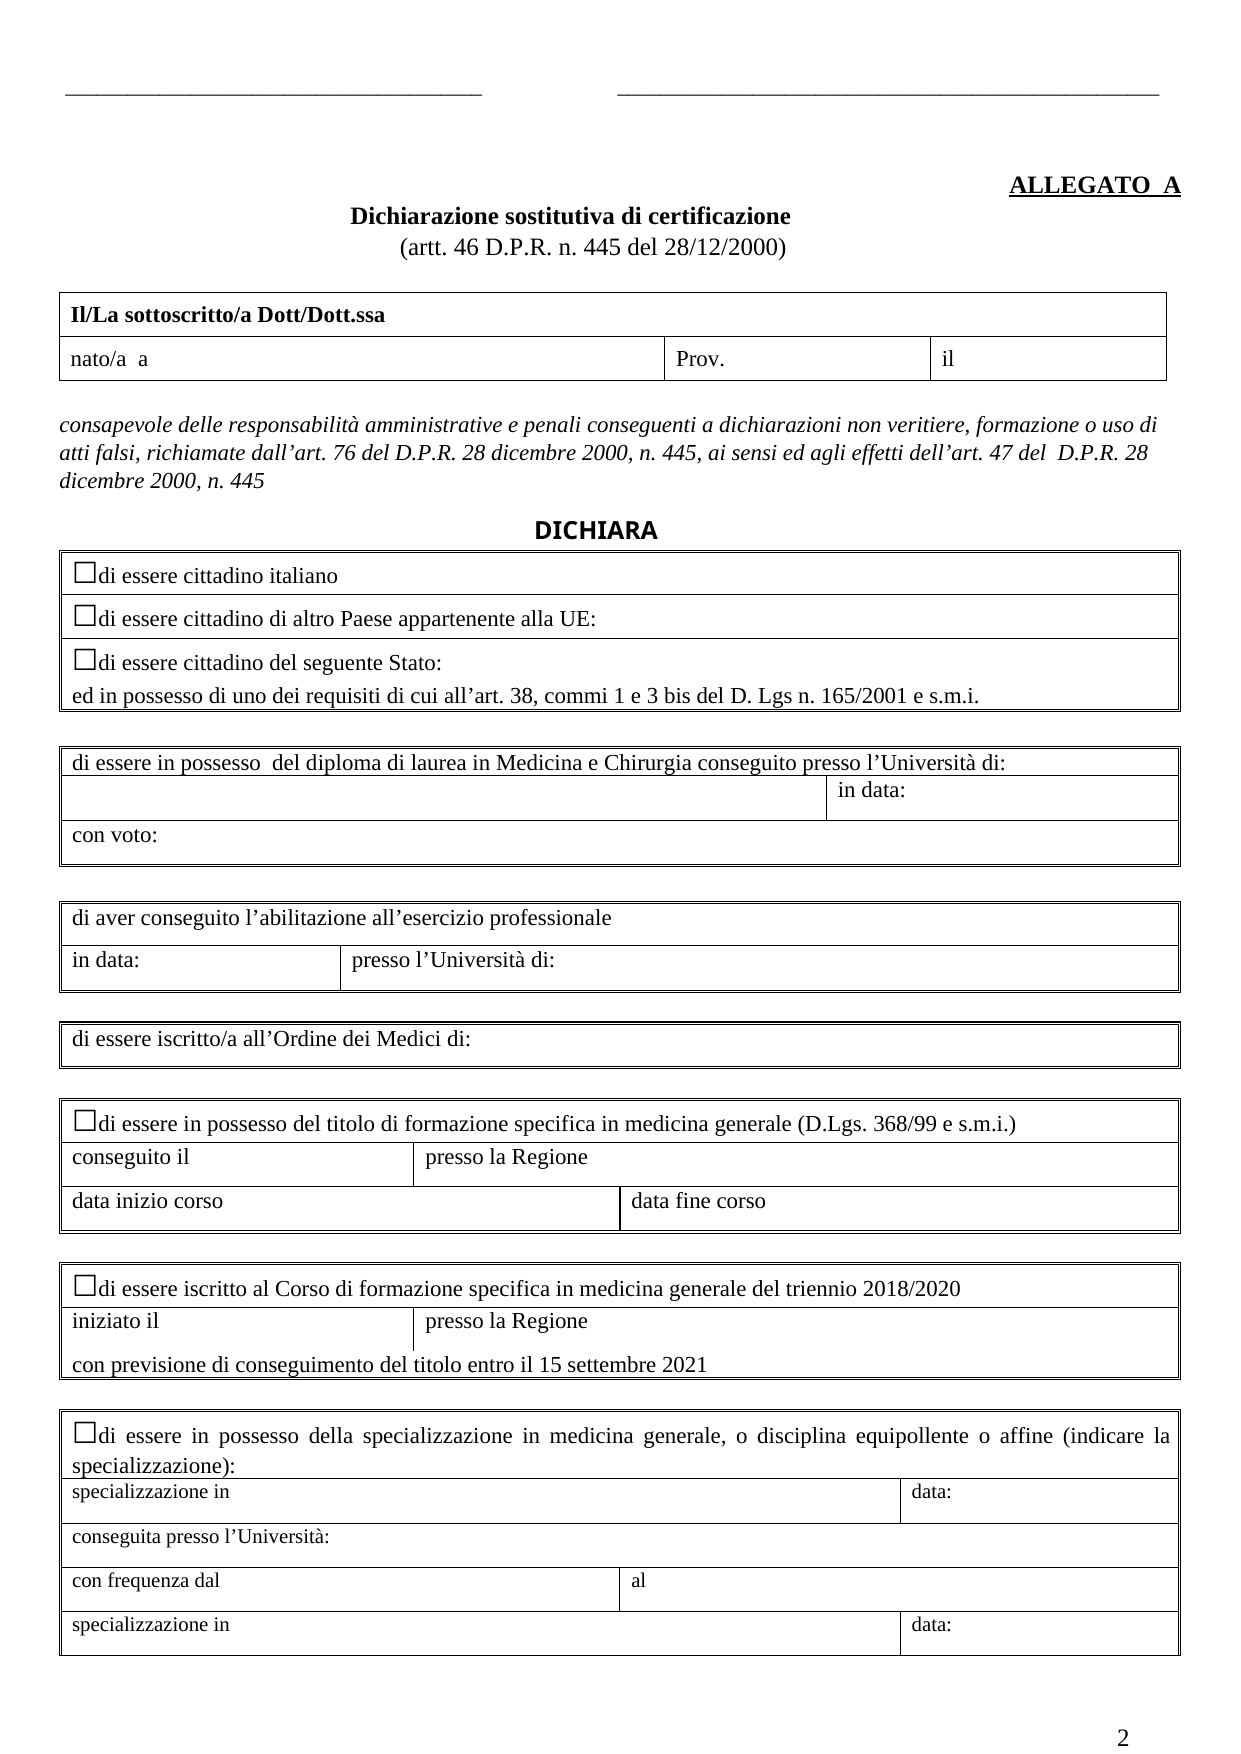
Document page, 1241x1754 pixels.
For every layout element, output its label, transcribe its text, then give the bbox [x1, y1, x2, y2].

table_header di essere iscritto al Corso di formazione specifica in medicina generale del triennio 2018/2020 [62, 1265, 1178, 1307]
table_cell di essere cittadino del seguente Stato: [62, 639, 1178, 682]
table_cell data inizio corso [62, 1187, 619, 1230]
table_cell presso la Regione [414, 1308, 1178, 1351]
table_header di essere cittadino italiano [62, 553, 1178, 594]
text Dichiarazione sostitutiva di certificazione [15, 201, 1127, 230]
table_cell [62, 776, 826, 819]
table_cell in data: [62, 946, 340, 989]
table_cell Prov. [665, 337, 930, 380]
table_header di aver conseguito l’abilitazione all’esercizio professionale [62, 904, 1178, 945]
table_cell specializzazione in [62, 1479, 900, 1522]
table_cell il [931, 337, 1166, 380]
table_header Il/La sottoscritto/a Dott/Dott.ssa [60, 293, 1166, 336]
table_cell con previsione di conseguimento del titolo entro il 15 settembre 2021 [62, 1351, 1178, 1377]
table_cell ed in possesso di uno dei requisiti di cui all’art. 38, commi 1 e 3 bis del D. Lgs n. 165/2001 e s.m.i. [62, 682, 1178, 709]
table_header di essere in possesso della specializzazione in medicina generale, o disciplina equipollente o affine (indicare la specializzazione): [62, 1412, 1178, 1478]
table_header di essere in possesso del titolo di formazione specifica in medicina generale (D.Lgs. 368/99 e s.m.i.) [62, 1101, 1178, 1142]
table_header di essere iscritto/a all’Ordine dei Medici di: [62, 1025, 1178, 1066]
table_cell specializzazione in [62, 1612, 900, 1655]
table_cell con voto: [62, 821, 1178, 864]
table_cell presso l’Università di: [341, 946, 1178, 989]
table_cell in data: [827, 776, 1178, 819]
table_cell di essere cittadino di altro Paese appartenente alla UE: [62, 595, 1178, 638]
table_cell data: [901, 1612, 1178, 1655]
table_header di essere in possesso del diploma di laurea in Medicina e Chirurgia conseguito presso l’Università di: [62, 749, 1178, 775]
text ________________________________________ ____________________________________________________ [65, 74, 1177, 98]
table_cell data: [901, 1479, 1178, 1522]
table_cell data fine corso [621, 1187, 1178, 1230]
text DICHIARA [59, 513, 1133, 547]
table_cell con frequenza dal [62, 1568, 619, 1611]
text (artt. 46 D.P.R. n. 445 del 28/12/2000) [59, 232, 1127, 260]
table_cell conseguito il [62, 1143, 413, 1186]
table_cell nato/a a [60, 337, 664, 380]
table_cell iniziato il [62, 1308, 413, 1351]
table_cell al [620, 1568, 1178, 1611]
table_cell presso la Regione [414, 1143, 1178, 1186]
table_cell conseguita presso l’Università: [62, 1524, 1178, 1567]
text consapevole delle responsabilità amministrative e penali conseguenti a dichiarazioni non veritiere, formazione o uso di atti falsi, richiamate dall’art. 76 del D.P.R. 28 dicembre 2000, n. 445, ai sensi ed agli effetti dell’art. 47 del D.P.R. 28 dicembre 2000, n. 445 [59, 411, 1181, 494]
text ALLEGATO A [67, 170, 1181, 199]
